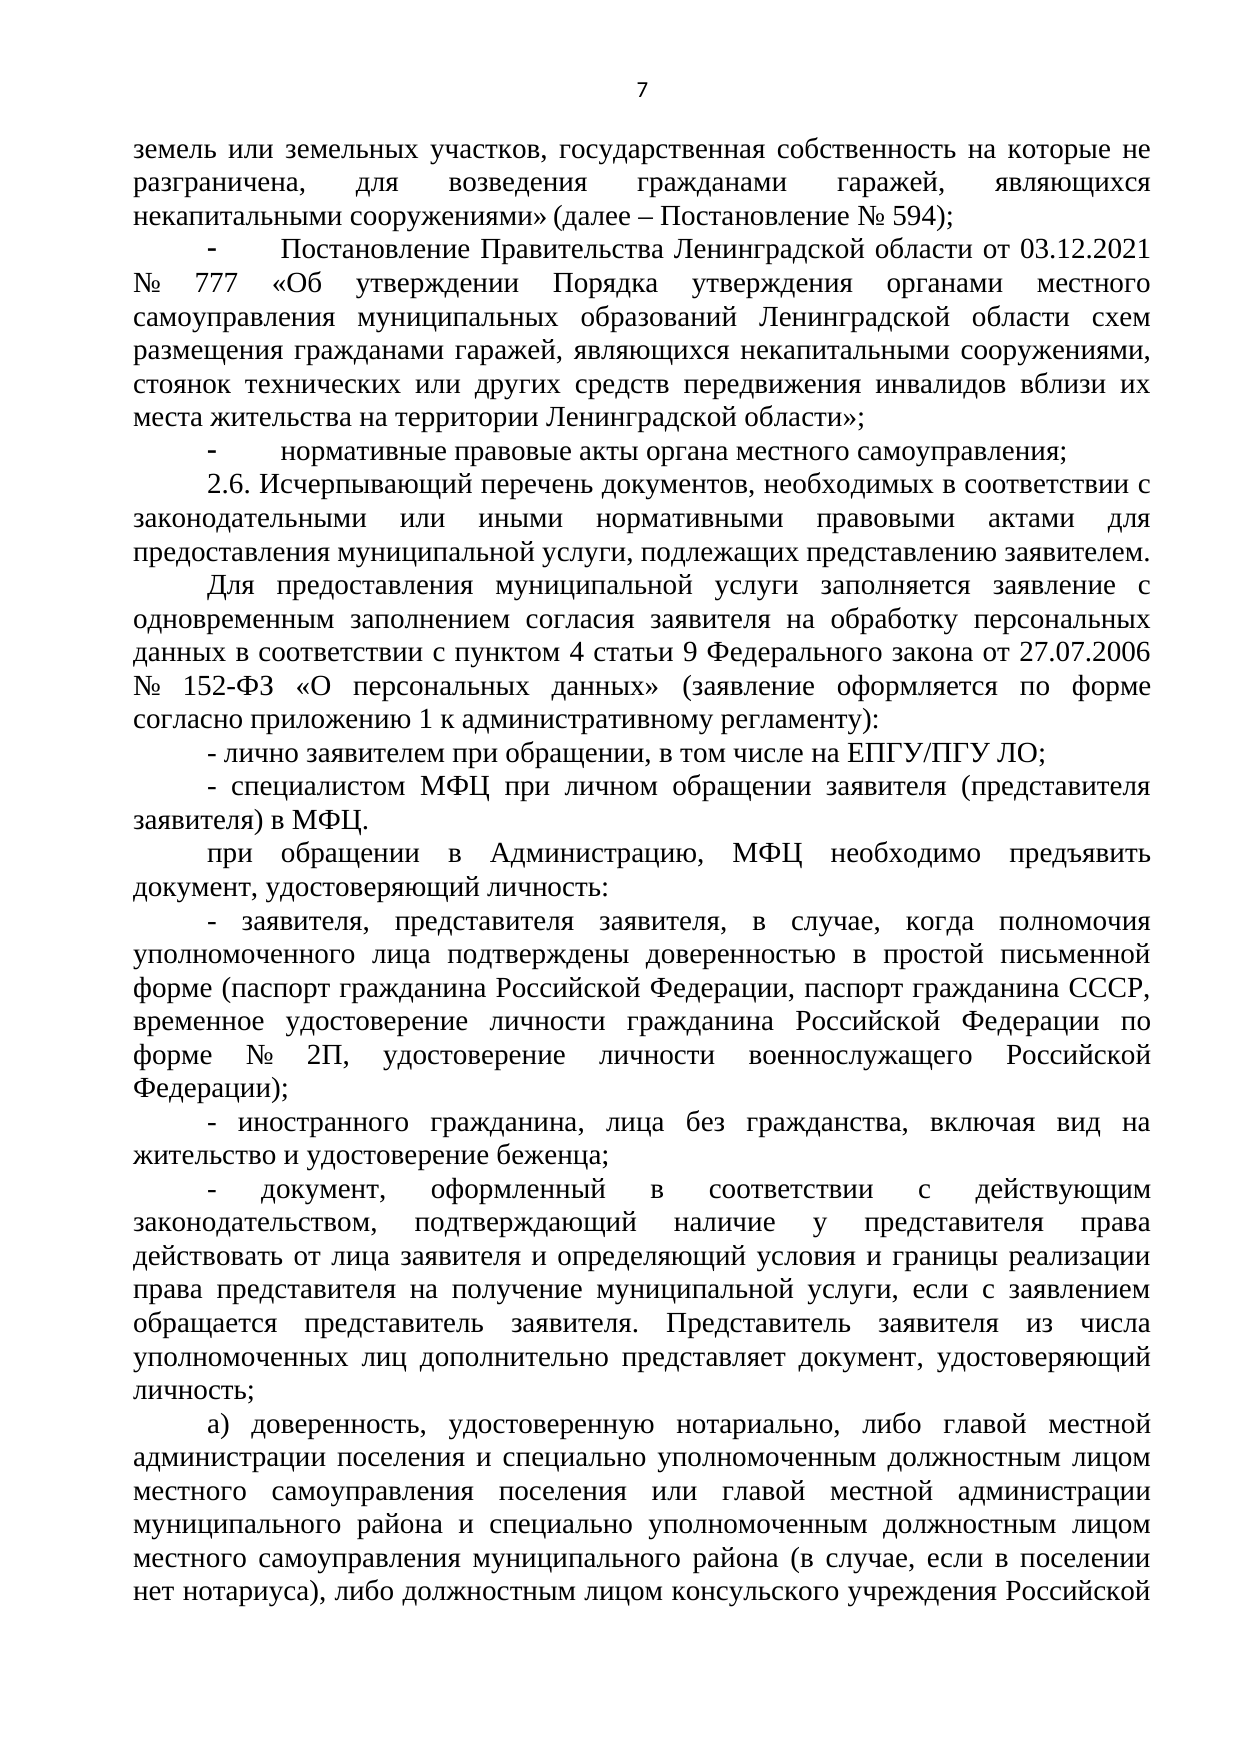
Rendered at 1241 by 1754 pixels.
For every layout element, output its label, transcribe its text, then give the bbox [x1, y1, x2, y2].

text Для предоставления муниципальной услуги заполняется заявление с одновременным заполнением согласия заявителя на обработку персональных данных в соответствии с пунктом 4 статьи 9 Федерального закона от 27.07.2006 № 152-ФЗ «О персональных данных» (заявление оформляется по форме согласно приложению 1 к административному регламенту): [133, 567, 1152, 735]
list нормативные правовые акты органа местного самоуправления; [133, 433, 1152, 467]
text - специалистом МФЦ при личном обращении заявителя (представителя заявителя) в МФЦ. [133, 768, 1152, 836]
text - иностранного гражданина, лица без гражданства, включая вид на жительство и удостоверение беженца; [133, 1104, 1152, 1171]
text 2.6. Исчерпывающий перечень документов, необходимых в соответствии с законодательными или иными нормативными правовыми актами для предоставления муниципальной услуги, подлежащих представлению заявителем. [133, 467, 1152, 567]
text - документ, оформленный в соответствии с действующим законодательством, подтверждающий наличие у представителя права действовать от лица заявителя и определяющий условия и границы реализации права представителя на получение муниципальной услуги, если с заявлением обращается представитель заявителя. Представитель заявителя из числа уполномоченных лиц дополнительно представляет документ, удостоверяющий личность; [133, 1171, 1152, 1406]
text при обращении в Администрацию, МФЦ необходимо предъявить документ, удостоверяющий личность: [133, 836, 1152, 903]
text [133, 1406, 1152, 1607]
text - заявителя, представителя заявителя, в случае, когда полномочия уполномоченного лица подтверждены доверенностью в простой письменной форме (паспорт гражданина Российской Федерации, паспорт гражданина СССР, временное удостоверение личности гражданина Российской Федерации по форме № 2П, удостоверение личности военнослужащего Российской Федерации); [133, 903, 1152, 1104]
list Постановление Правительства Ленинградской области от 03.12.2021 № 777 «Об утверждении Порядка утверждения органами местного самоуправления муниципальных образований Ленинградской области схем размещения гражданами гаражей, являющихся некапитальными сооружениями, стоянок технических или других средств передвижения инвалидов вблизи их места жительства на территории Ленинградской области»; [133, 232, 1152, 433]
text - лично заявителем при обращении, в том числе на ЕПГУ/ПГУ ЛО; [133, 735, 1152, 768]
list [133, 131, 1152, 232]
